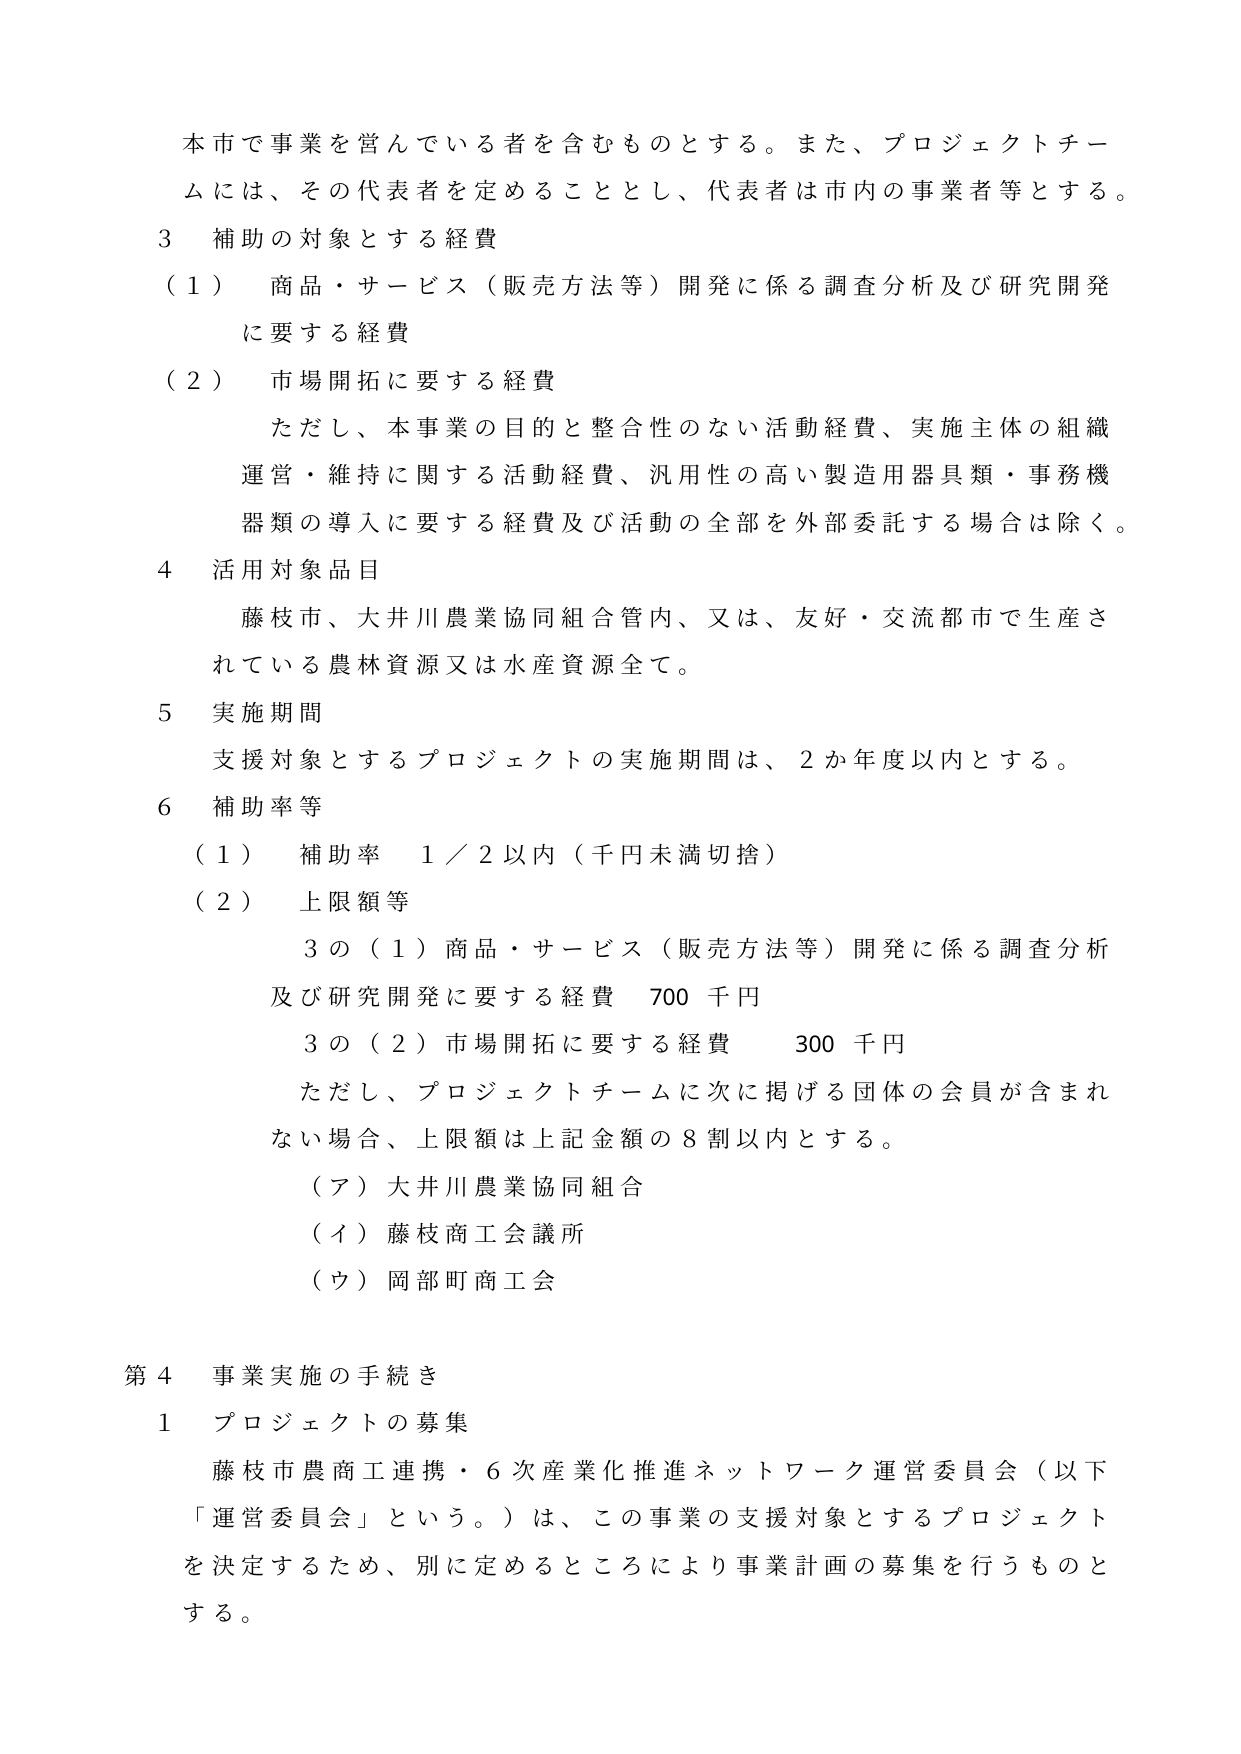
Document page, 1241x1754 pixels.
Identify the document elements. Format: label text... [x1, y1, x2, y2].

text ４ 活用対象品目 [151, 545, 1116, 593]
text （１） 補助率 １／２以内（千円未満切捨） [178, 829, 1116, 877]
text （１） 商品・サービス（販売方法等）開発に係る調査分析及び研究開発に要する経費 [151, 261, 1116, 356]
text ３の（１）商品・サービス（販売方法等）開発に係る調査分析及び研究開発に要する経費 700千円 [260, 924, 1116, 1019]
text （２） 市場開拓に要する経費 [151, 356, 1116, 403]
text 第４ 事業実施の手続き [124, 1351, 1116, 1398]
text ６ 補助率等 [151, 782, 1116, 829]
text 藤枝市農商工連携・６次産業化推進ネットワーク運営委員会（以下「運営委員会」という。）は、この事業の支援対象とするプロジェクトを決定するため、別に定めるところにより事業計画の募集を行うものとする。 [178, 1446, 1116, 1635]
text （イ）藤枝商工会議所 [272, 1209, 1116, 1256]
text ３ 補助の対象とする経費 [151, 213, 1116, 261]
text ３の（２）市場開拓に要する経費 300千円 [260, 1019, 1116, 1067]
text ただし、本事業の目的と整合性のない活動経費、実施主体の組織運営・維持に関する活動経費、汎用性の高い製造用器具類・事務機器類の導入に要する経費及び活動の全部を外部委託する場合は除く。 [233, 403, 1116, 545]
text 支援対象とするプロジェクトの実施期間は、２か年度以内とする。 [206, 735, 1116, 782]
text （ウ）岡部町商工会 [272, 1256, 1116, 1303]
text ５ 実施期間 [151, 687, 1116, 735]
text （２） 上限額等 [178, 877, 1116, 924]
text ただし、プロジェクトチームに次に掲げる団体の会員が含まれない場合、上限額は上記金額の８割以内とする。 [260, 1067, 1116, 1161]
text （ア）大井川農業協同組合 [272, 1161, 1116, 1209]
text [178, 119, 1116, 213]
text １ プロジェクトの募集 [124, 1398, 1116, 1446]
text 藤枝市、大井川農業協同組合管内、又は、友好・交流都市で生産されている農林資源又は水産資源全て。 [206, 593, 1116, 687]
